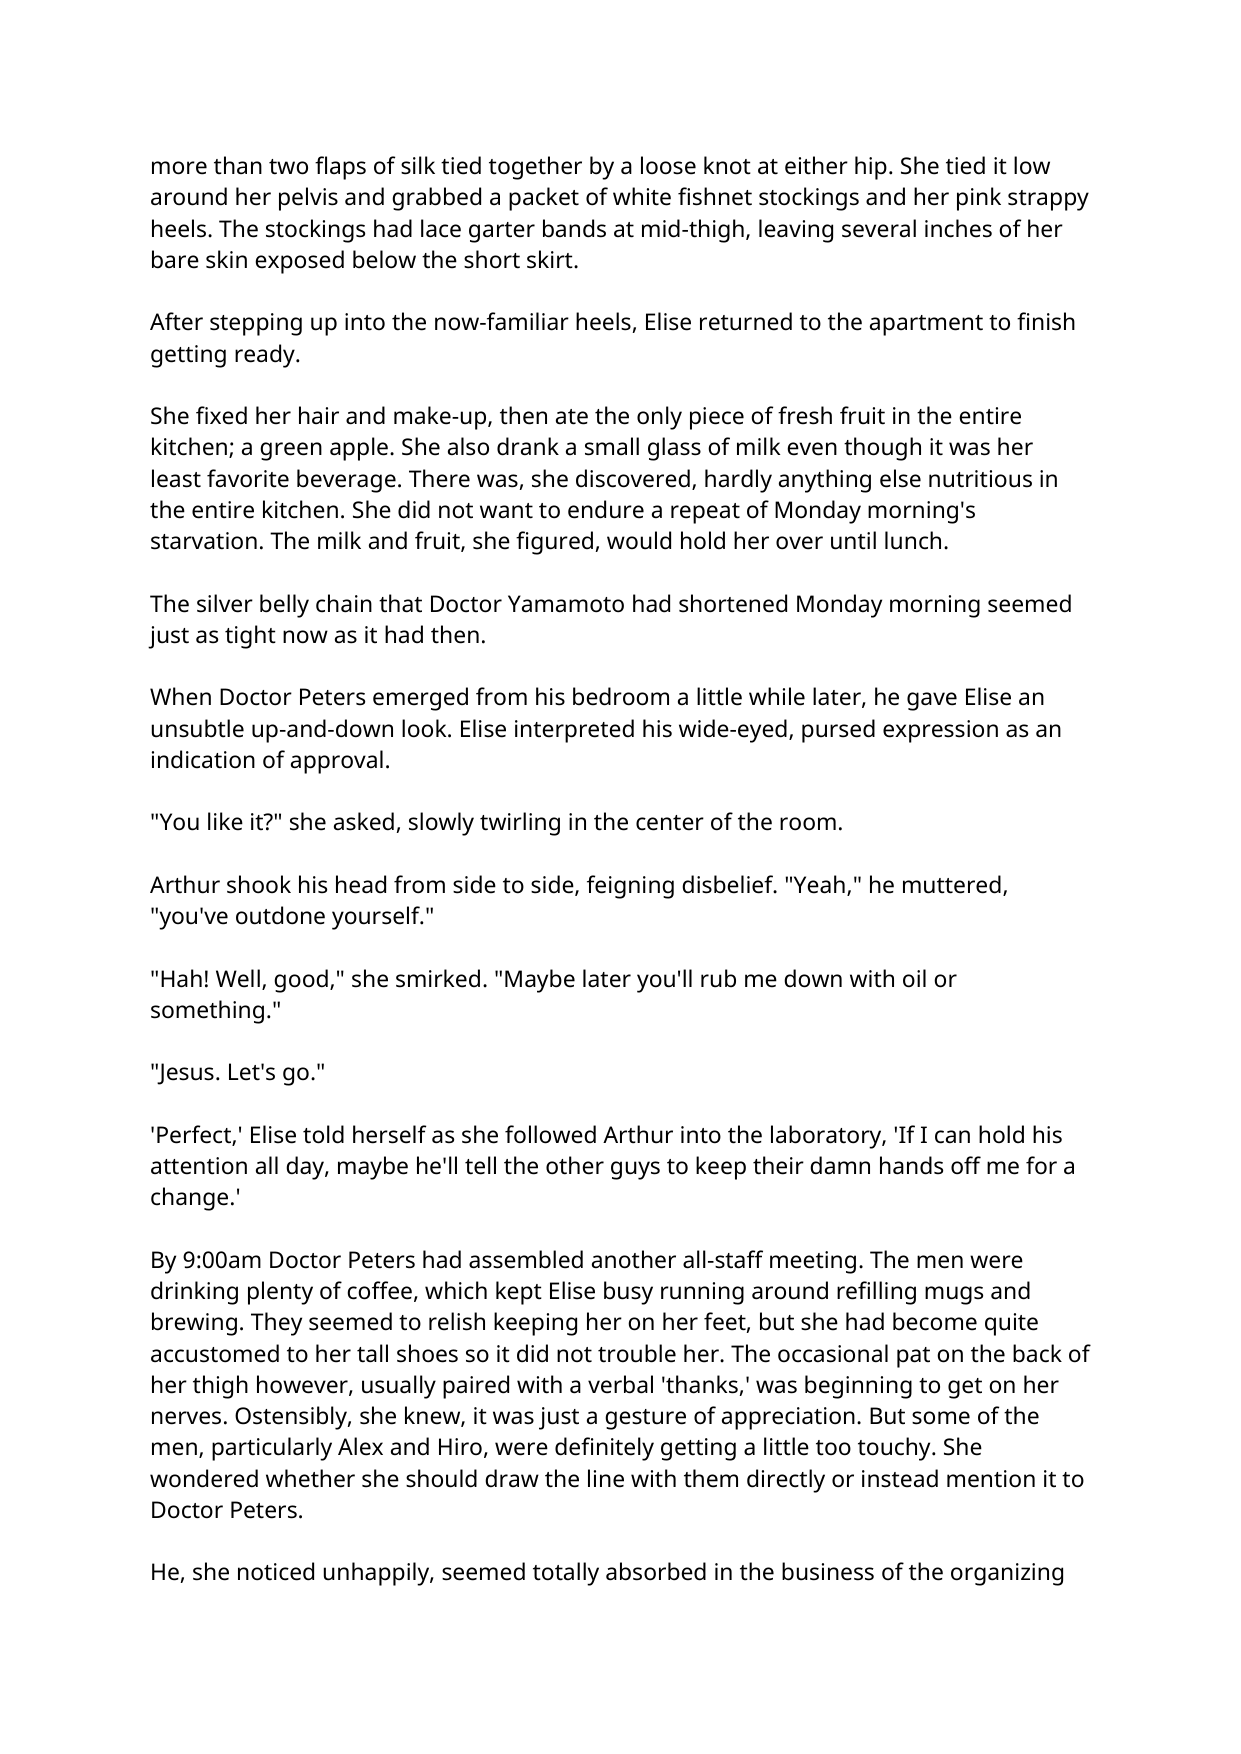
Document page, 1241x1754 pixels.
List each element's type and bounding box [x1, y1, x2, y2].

text [150, 150, 1090, 1587]
